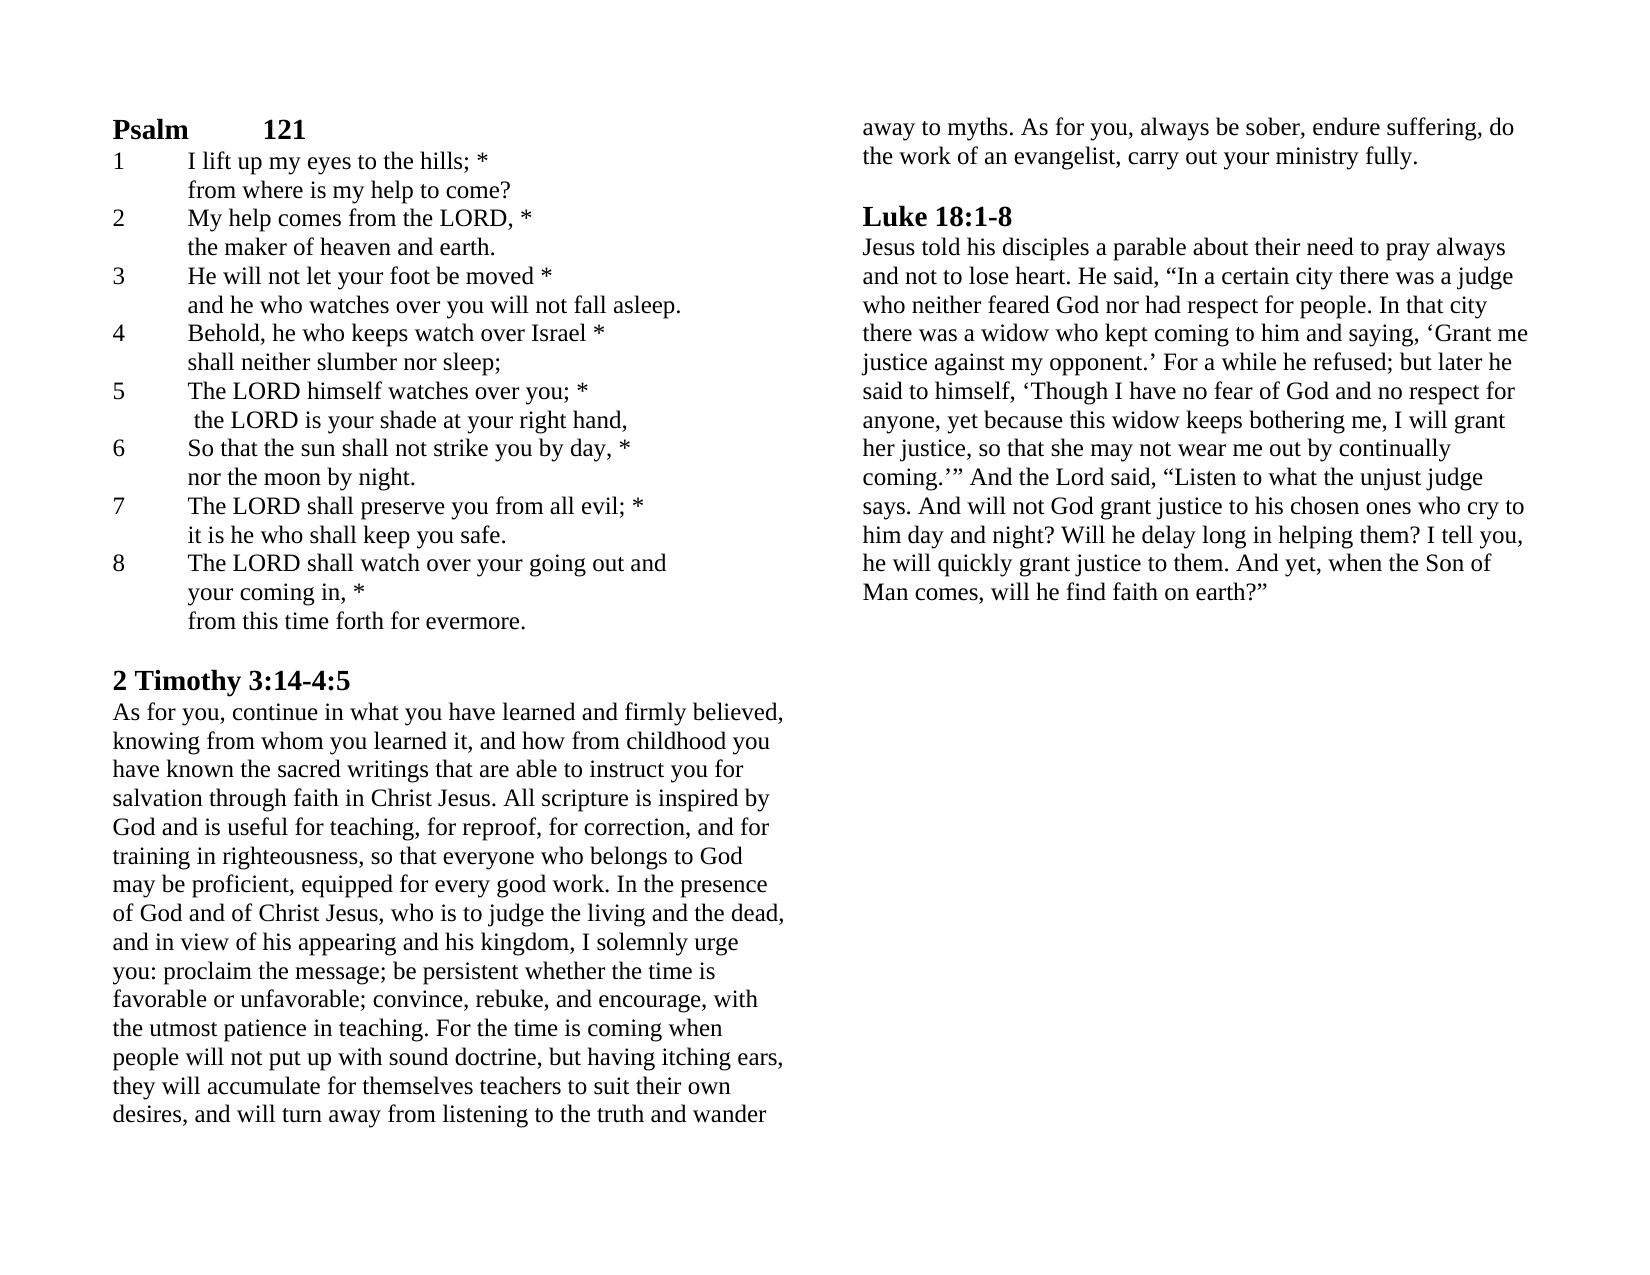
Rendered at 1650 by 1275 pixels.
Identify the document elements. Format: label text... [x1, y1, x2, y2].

text 7 The LORD shall preserve you from all evil; * [112, 491, 787, 520]
text 2 Timothy 3:14-4:5 [112, 663, 787, 697]
text 6 So that the sun shall not strike you by day, * [112, 433, 787, 462]
text shall neither slumber nor sleep; [112, 347, 787, 376]
text Psalm 121 [112, 112, 787, 146]
text 3 He will not let your foot be moved * [112, 261, 787, 290]
text Luke 18:1-8 [862, 199, 1537, 232]
text from this time forth for evermore. [112, 606, 787, 635]
text the LORD is your shade at your right hand, [112, 405, 787, 433]
text nor the moon by night. [112, 462, 787, 491]
text Jesus told his disciples a parable about their need to pray always and not to lose heart. He said, “In a certain city there was a judge who neither feared God nor had respect for people. In that city there was a widow who kept coming to him and saying, ‘Grant me justice against my opponent.’ For a while he refused; but later he said to himself, ‘Though I have no fear of God and no respect for anyone, yet because this widow keeps bothering me, I will grant her justice, so that she may not wear me out by continually coming.’” And the Lord said, “Listen to what the unjust judge says. And will not God grant justice to his chosen ones who cry to him day and night? Will he delay long in helping them? I tell you, he will quickly grant justice to them. And yet, when the Son of Man comes, will he find faith on earth?” [862, 232, 1537, 606]
text 1 I lift up my eyes to the hills; * [112, 146, 787, 175]
text As for you, continue in what you have learned and firmly believed, knowing from whom you learned it, and how from childhood you have known the sacred writings that are able to instruct you for salvation through faith in Christ Jesus. All scripture is inspired by God and is useful for teaching, for reproof, for correction, and for training in righteousness, so that everyone who belongs to God may be proficient, equipped for every good work. In the presence of God and of Christ Jesus, who is to judge the living and the dead, and in view of his appearing and his kingdom, I solemnly urge you: proclaim the message; be persistent whether the time is favorable or unfavorable; convince, rebuke, and encourage, with the utmost patience in teaching. For the time is coming when people will not put up with sound doctrine, but having itching ears, they will accumulate for themselves teachers to suit their own desires, and will turn away from listening to the truth and wander away to myths. As for you, always be sober, endure suffering, do the work of an evangelist, carry out your ministry fully. [112, 697, 787, 1128]
text and he who watches over you will not fall asleep. [112, 290, 787, 318]
text from where is my help to come? [112, 175, 787, 203]
text 8 The LORD shall watch over your going out and [112, 548, 787, 577]
text 2 My help comes from the LORD, * [112, 203, 787, 232]
text the maker of heaven and earth. [112, 232, 787, 261]
text it is he who shall keep you safe. [112, 520, 787, 548]
text 4 Behold, he who keeps watch over Israel * [112, 318, 787, 347]
text your coming in, * [112, 577, 787, 606]
text 5 The LORD himself watches over you; * [112, 376, 787, 405]
